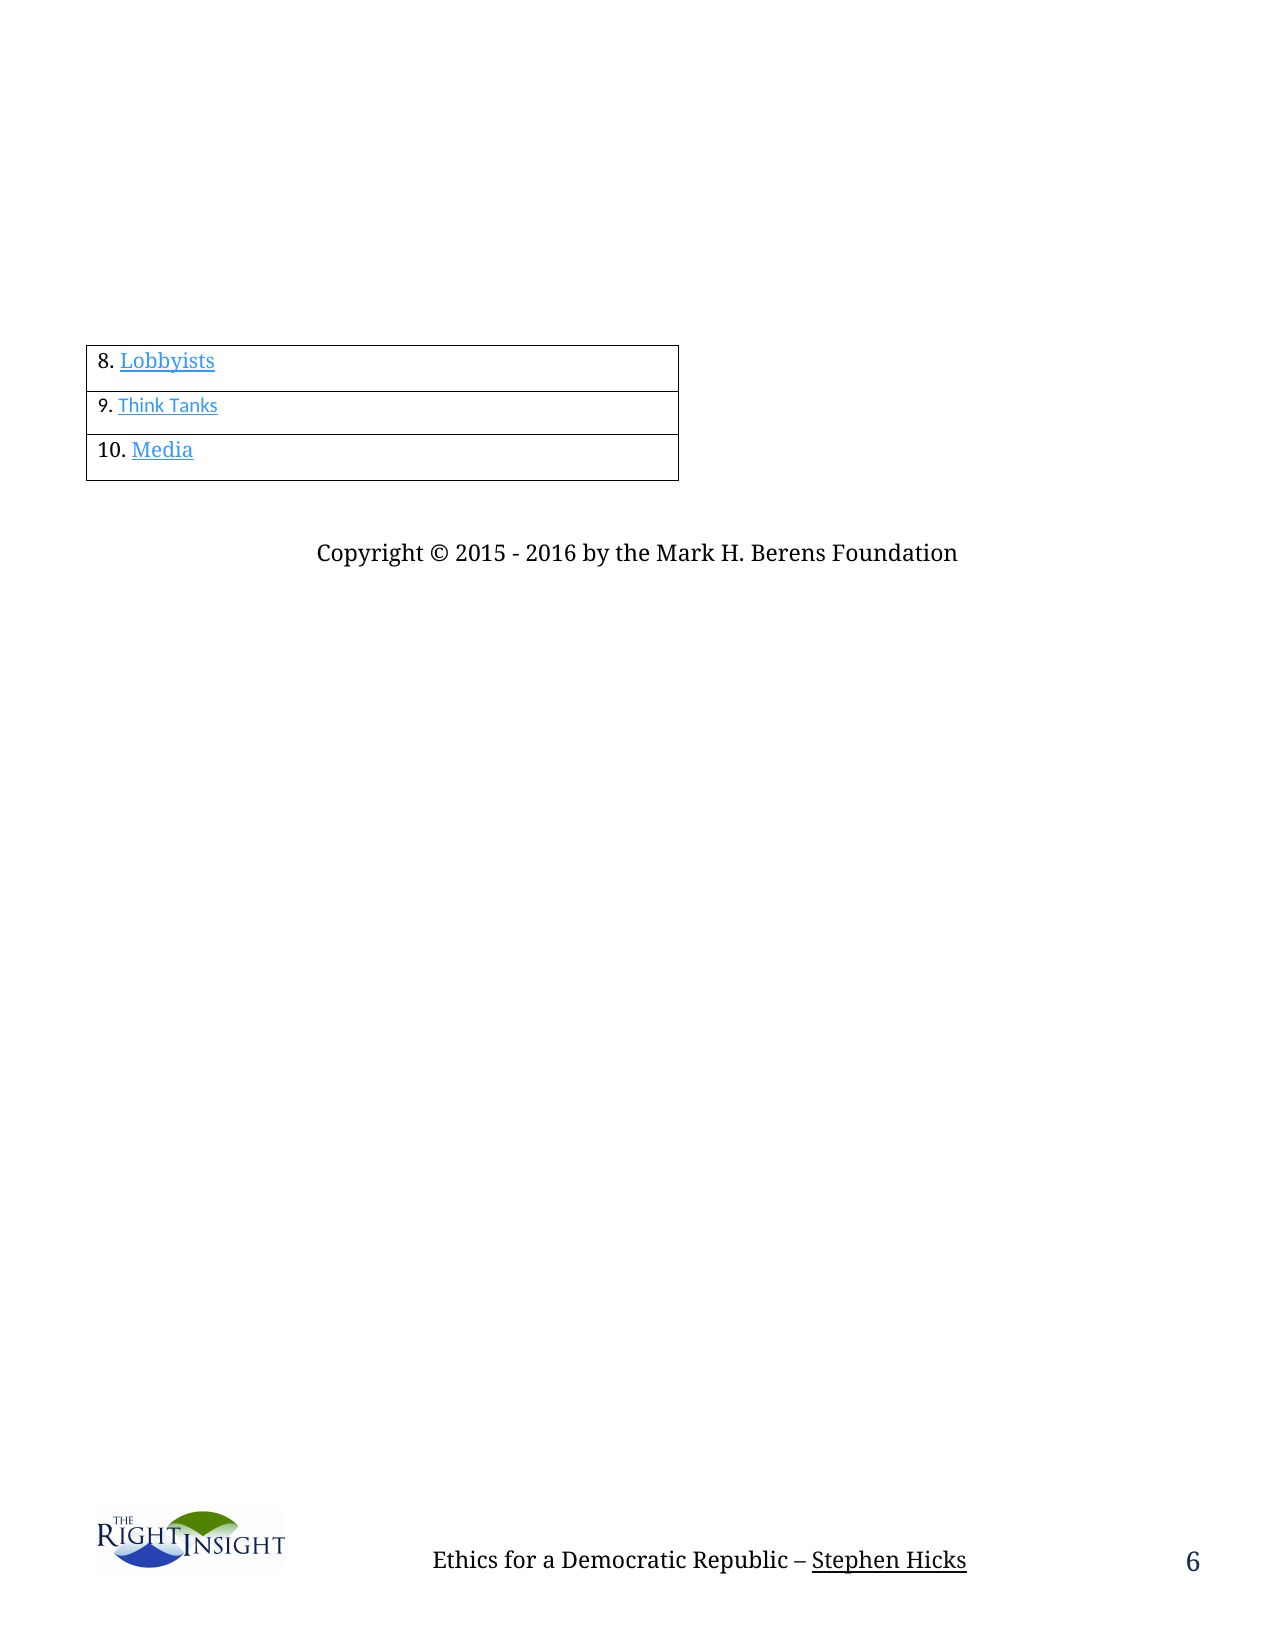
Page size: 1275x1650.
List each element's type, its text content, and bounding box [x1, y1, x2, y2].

picture [97, 1504, 285, 1575]
table_cell 10. Media [87, 435, 678, 479]
table_cell 8. Lobbyists [87, 346, 678, 391]
text Copyright © 2015 - 2016 by the Mark H. Berens Foundation [97, 537, 1177, 568]
table_cell 9. Think Tanks [87, 392, 678, 434]
